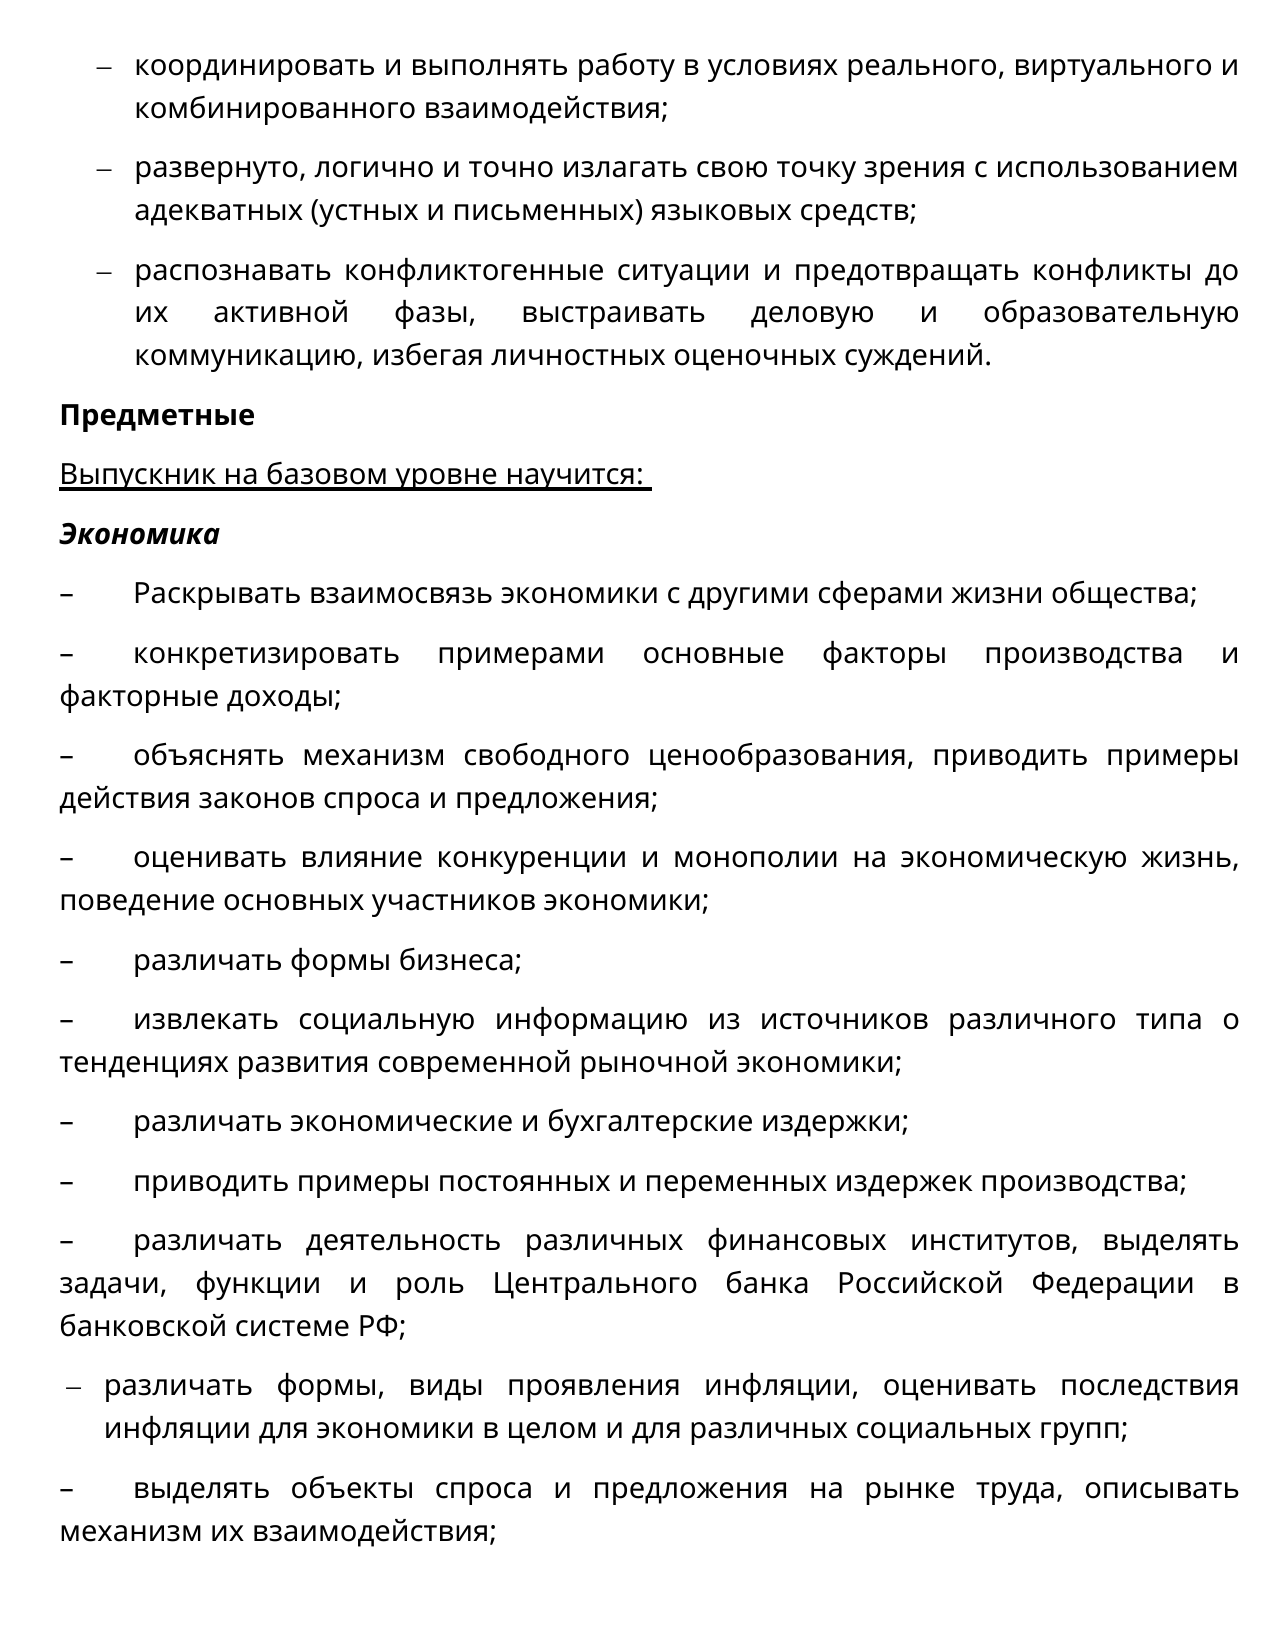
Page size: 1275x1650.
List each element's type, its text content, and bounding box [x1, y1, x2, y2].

text Выпускник на базовом уровне научится: [59, 453, 1240, 493]
text – извлекать социальную информацию из источников различного типа о тенденциях развития современной рыночной экономики; [59, 998, 1240, 1081]
text – выделять объекты спроса и предложения на рынке труда, описывать механизм их взаимодействия; [59, 1467, 1240, 1549]
text – Раскрывать взаимосвязь экономики с другими сферами жизни общества; [59, 572, 1240, 612]
list различать формы, виды проявления инфляции, оценивать последствия инфляции для экономики в целом и для различных социальных групп; [66, 1365, 1240, 1447]
text – приводить примеры постоянных и переменных издержек производства; [59, 1160, 1240, 1200]
list развернуто, логично и точно излагать свою точку зрения с использованием адекватных (устных и письменных) языковых средств; [97, 147, 1240, 229]
list распознавать конфликтогенные ситуации и предотвращать конфликты до их активной фазы, выстраивать деловую и образовательную коммуникацию, избегая личностных оценочных суждений. [97, 249, 1240, 374]
text – различать формы бизнеса; [59, 939, 1240, 978]
text – оценивать влияние конкуренции и монополии на экономическую жизнь, поведение основных участников экономики; [59, 837, 1240, 919]
list координировать и выполнять работу в условиях реального, виртуального и комбинированного взаимодействия; [97, 44, 1240, 127]
text – различать деятельность различных финансовых институтов, выделять задачи, функции и роль Центрального банка Российской Федерации в банковской системе РФ; [59, 1219, 1240, 1345]
text – различать экономические и бухгалтерские издержки; [59, 1101, 1240, 1140]
text Экономика [59, 513, 1240, 553]
text Предметные [59, 394, 1240, 434]
text – объяснять механизм свободного ценообразования, приводить примеры действия законов спроса и предложения; [59, 734, 1240, 817]
text – конкретизировать примерами основные факторы производства и факторные доходы; [59, 632, 1240, 714]
